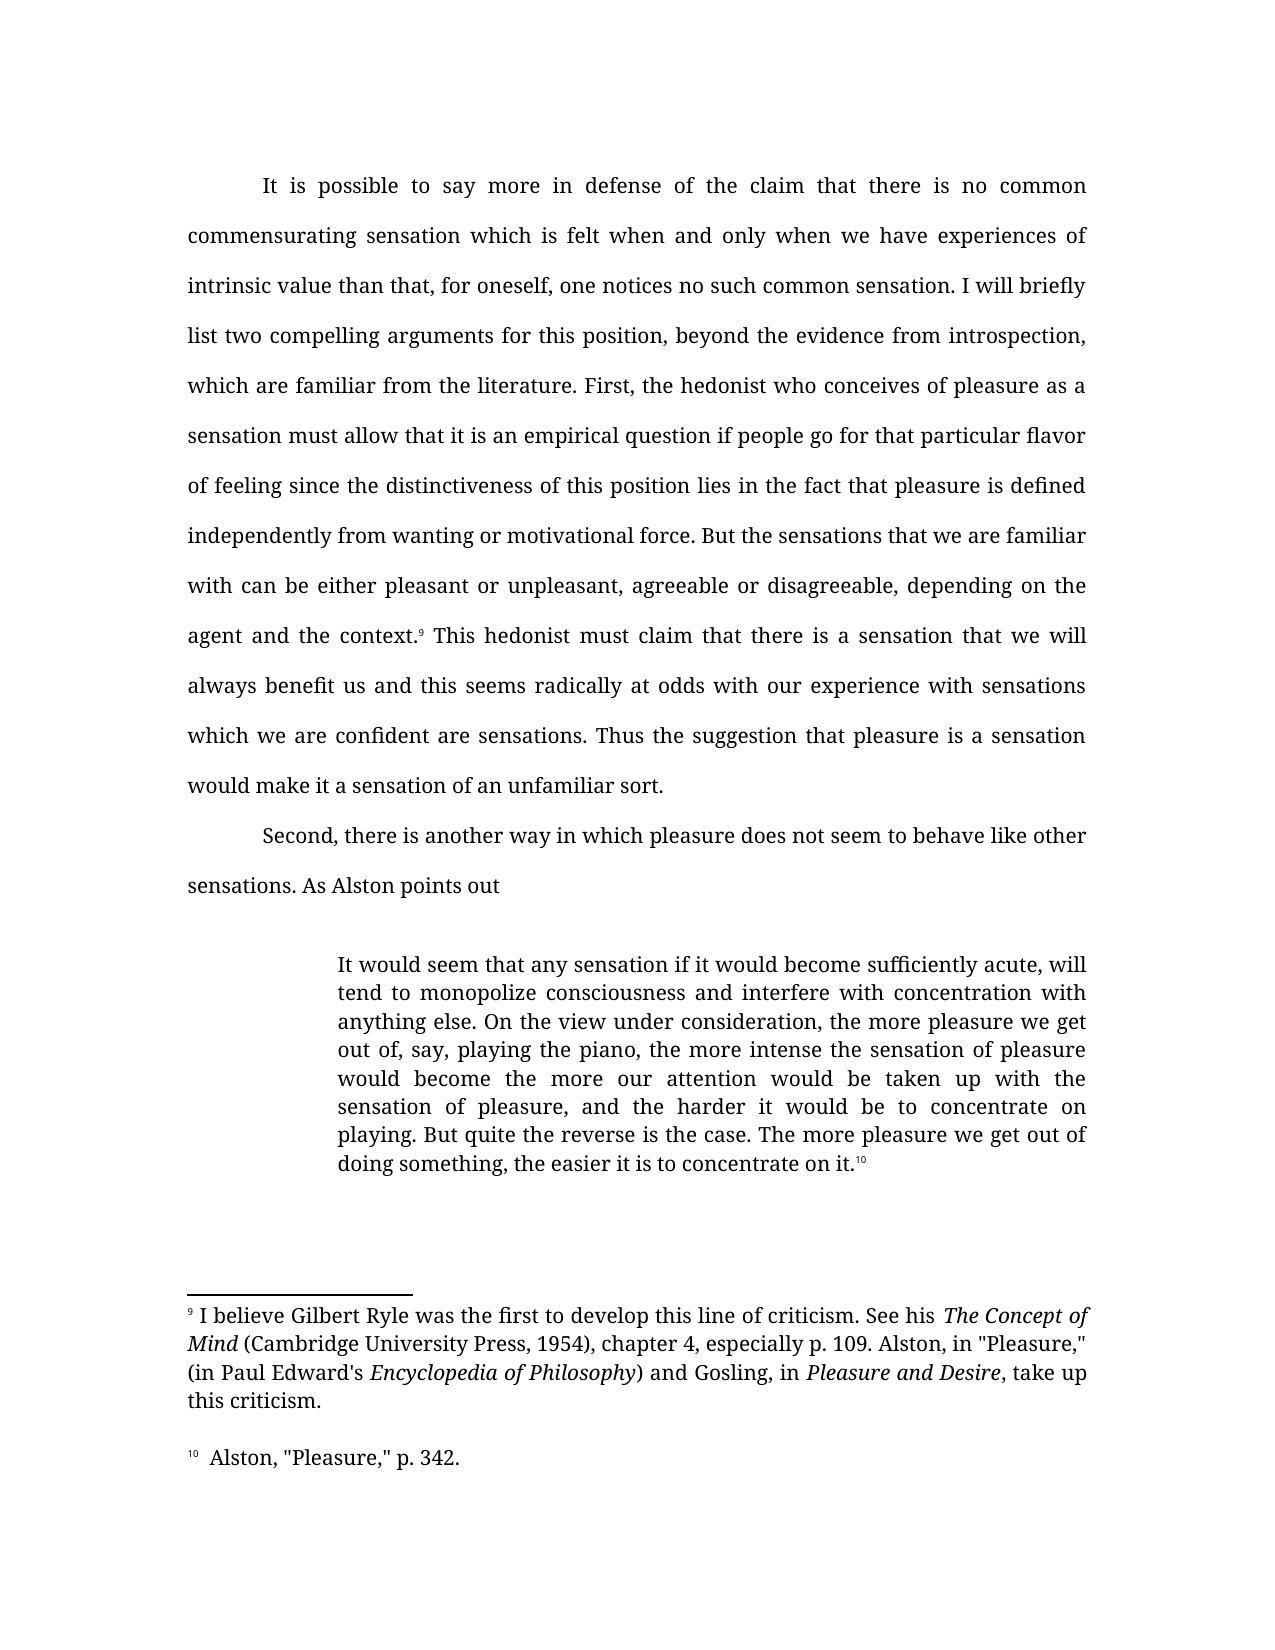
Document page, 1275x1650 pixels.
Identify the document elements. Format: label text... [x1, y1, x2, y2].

text It would seem that any sensation if it would become sufficiently acute, will tend to monopolize consciousness and interfere with concentration with anything else. On the view under consideration, the more pleasure we get out of, say, playing the piano, the more intense the sensation of pleasure would become the more our attention would be taken up with the sensation of pleasure, and the harder it would be to concentrate on playing. But quite the reverse is the case. The more pleasure we get out of doing something, the easier it is to concentrate on it. [337, 950, 1087, 1177]
text Second, there is another way in which pleasure does not seem to behave like other sensations. As Alston points out [187, 800, 1087, 900]
text It is possible to say more in defense of the claim that there is no common commensurating sensation which is felt when and only when we have experiences of intrinsic value than that, for oneself, one notices no such common sensation. I will briefly list two compelling arguments for this position, beyond the evidence from introspection, which are familiar from the literature. First, the hedonist who conceives of pleasure as a sensation must allow that it is an empirical question if people go for that particular flavor of feeling since the distinctiveness of this position lies in the fact that pleasure is defined independently from wanting or motivational force. But the sensations that we are familiar with can be either pleasant or unpleasant, agreeable or disagreeable, depending on the agent and the context. This hedonist must claim that there is a sensation that we will always benefit us and this seems radically at odds with our experience with sensations which we are confident are sensations. Thus the suggestion that pleasure is a sensation would make it a sensation of an unfamiliar sort. [187, 150, 1087, 800]
